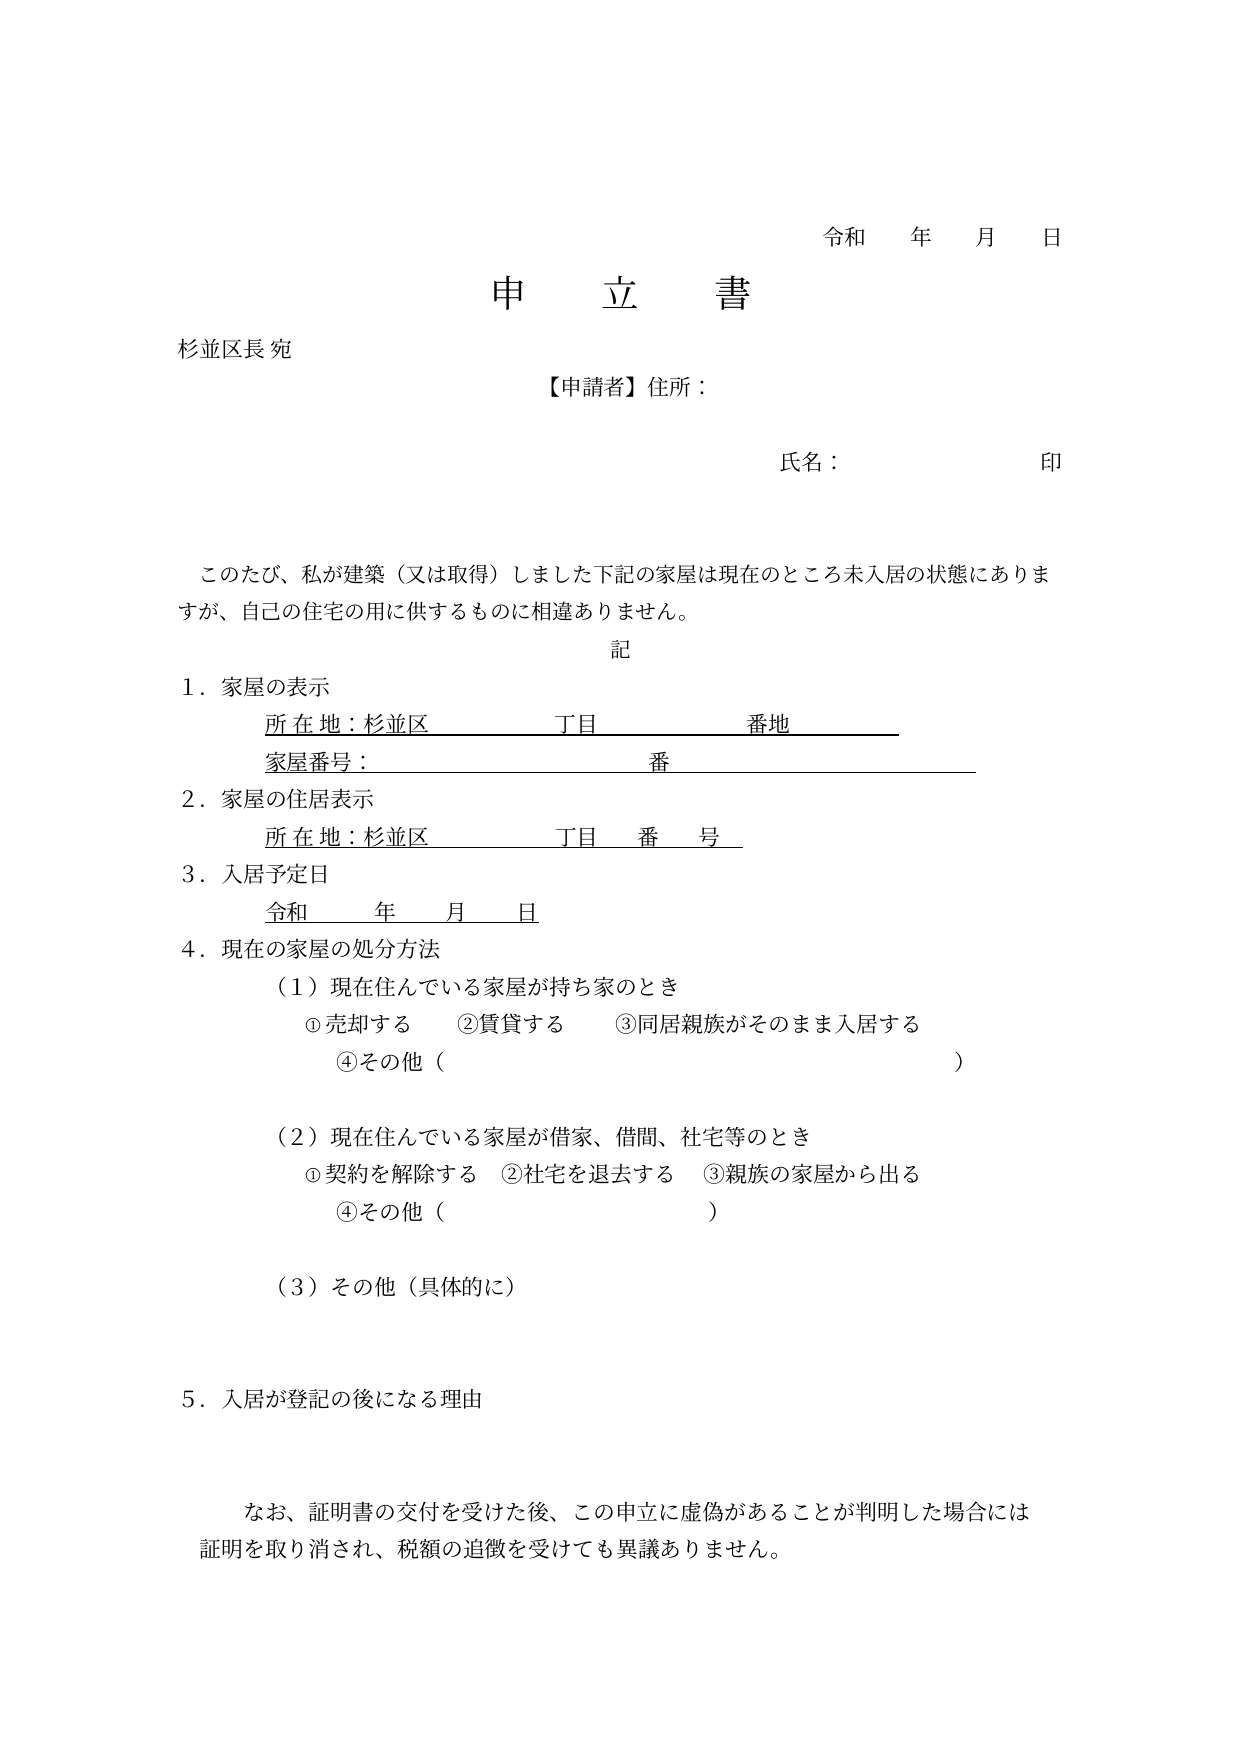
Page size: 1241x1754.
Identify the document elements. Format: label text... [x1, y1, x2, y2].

text 証明を取り消され、税額の追徴を受けても異議ありません。 [177, 1529, 1063, 1567]
text 家屋番号： 番 [265, 742, 1063, 779]
text ５．入居が登記の後になる理由 [177, 1379, 1063, 1417]
text ①契約を解除する ②社宅を退去する ③親族の家屋から出る [177, 1154, 1063, 1192]
text （１）現在住んでいる家屋が持ち家のとき [177, 967, 1063, 1004]
text ④その他（ ） [177, 1192, 1063, 1229]
text 令和 年 月 日 [177, 892, 1063, 929]
subtitle 記 [177, 629, 1063, 667]
text 令和 年 月 日 [177, 217, 1063, 254]
text 所 在 地：杉並区 丁目 番地 [265, 704, 1063, 742]
text １．家屋の表示 [177, 667, 1063, 704]
text 氏名： 印 [177, 442, 1063, 479]
text ④その他（ ） [177, 1042, 1063, 1079]
text ①売却する ②賃貸する ③同居親族がそのまま入居する [177, 1004, 1063, 1042]
text なお、証明書の交付を受けた後、この申立に虚偽があることが判明した場合には [177, 1492, 1063, 1529]
text 所 在 地：杉並区 丁目 番 号 [177, 817, 1063, 854]
text このたび、私が建築（又は取得）しました下記の家屋は現在のところ未入居の状態にありますが、自己の住宅の用に供するものに相違ありません。 [177, 554, 1063, 629]
text （３）その他（具体的に） [177, 1267, 1063, 1304]
text 申 立 書 [177, 254, 1063, 329]
text ４．現在の家屋の処分方法 [177, 929, 1063, 967]
text ２．家屋の住居表示 [177, 779, 1063, 817]
text （２）現在住んでいる家屋が借家、借間、社宅等のとき [177, 1117, 1063, 1154]
text 杉並区長 宛 [177, 329, 1063, 367]
text 【申請者】住所： [177, 367, 1063, 404]
text ３．入居予定日 [177, 854, 1063, 892]
